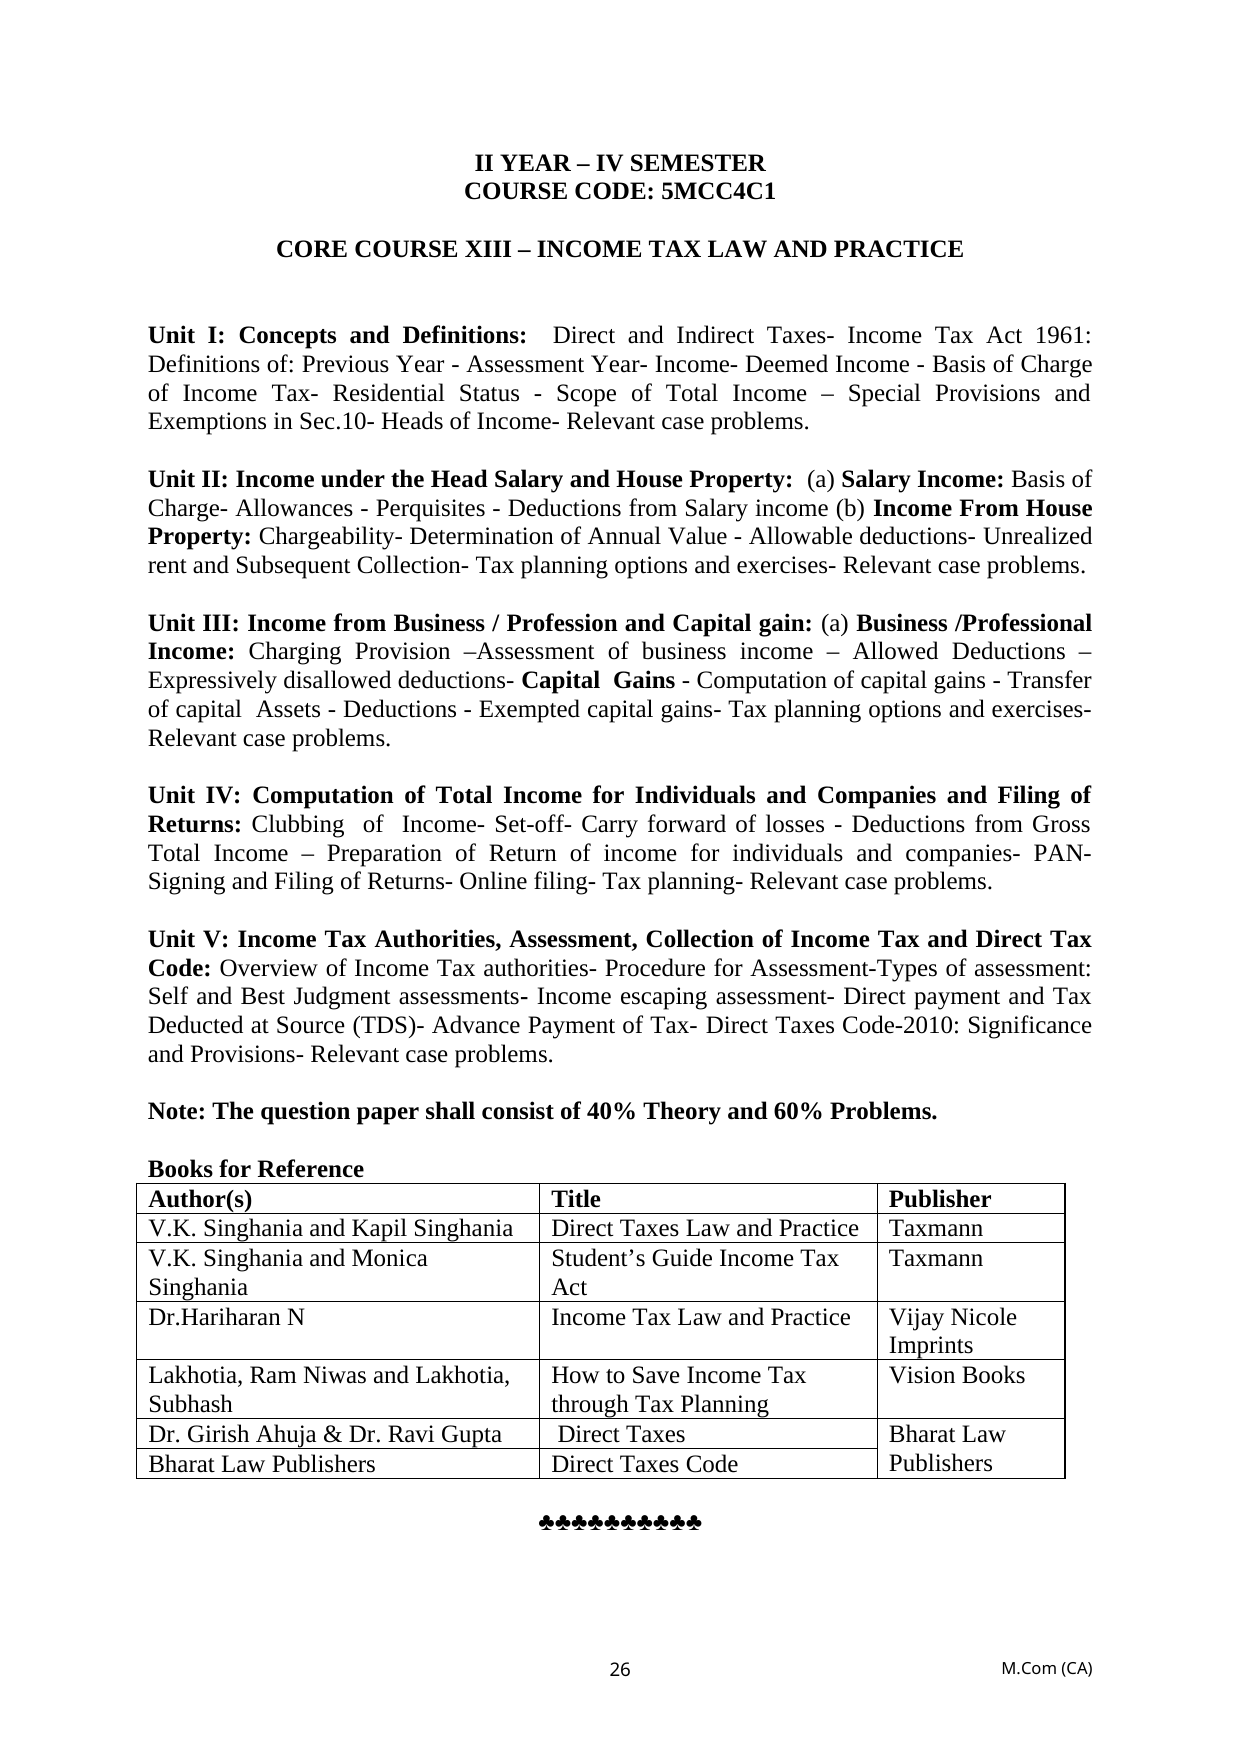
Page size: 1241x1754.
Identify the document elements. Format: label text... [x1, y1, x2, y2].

text ♣♣♣♣♣♣♣♣♣♣ [148, 1507, 1092, 1536]
table_cell Lakhotia, Ram Niwas and Lakhotia, Subhash [137, 1360, 539, 1418]
text COURSE CODE: 5MCC4C1 [148, 176, 1092, 205]
table_cell Vijay Nicole Imprints [878, 1302, 1064, 1359]
table_cell Income Tax Law and Practice [540, 1302, 877, 1359]
table_header Title [540, 1184, 877, 1212]
table_cell Direct Taxes [540, 1419, 877, 1448]
table_cell Bharat Law Publishers [878, 1419, 1064, 1477]
text CORE COURSE XIII – INCOME TAX LAW AND PRACTICE [148, 234, 1092, 263]
text Unit IV: Computation of Total Income for Individuals and Companies and Filing of Returns: Clubbing of Income- Set-off- Carry forward of losses - Deductions from Gross Total Income – Preparation of Return of income for individuals and companies- PAN- Signing and Filing of Returns- Online filing- Tax planning- Relevant case problems. [148, 780, 1092, 895]
table_cell How to Save Income Tax through Tax Planning [540, 1360, 877, 1418]
table_cell Direct Taxes Law and Practice [540, 1214, 877, 1242]
text Unit II: Income under the Head Salary and House Property: (a) Salary Income: Basis of Charge- Allowances - Perquisites - Deductions from Salary income (b) Income From House Property: Chargeability- Determination of Annual Value - Allowable deductions- Unrealized rent and Subsequent Collection- Tax planning options and exercises- Relevant case problems. [148, 464, 1092, 579]
text Note: The question paper shall consist of 40% Theory and 60% Problems. [148, 1096, 1092, 1125]
table_cell Taxmann [878, 1214, 1064, 1242]
text Books for Reference [148, 1154, 1092, 1183]
text II YEAR – IV SEMESTER [148, 148, 1092, 176]
table_cell Dr.Hariharan N [137, 1302, 539, 1359]
table_cell V.K. Singhania and Monica Singhania [137, 1243, 539, 1301]
table_cell V.K. Singhania and Kapil Singhania [137, 1214, 539, 1242]
text Unit V: Income Tax Authorities, Assessment, Collection of Income Tax and Direct Tax Code: Overview of Income Tax authorities- Procedure for Assessment-Types of assessment: Self and Best Judgment assessments- Income escaping assessment- Direct payment and Tax Deducted at Source (TDS)- Advance Payment of Tax- Direct Taxes Code-2010: Significance and Provisions- Relevant case problems. [148, 924, 1092, 1068]
table_cell Dr. Girish Ahuja & Dr. Ravi Gupta [137, 1419, 539, 1448]
text Unit III: Income from Business / Profession and Capital gain: (a) Business /Professional Income: Charging Provision –Assessment of business income – Allowed Deductions – Expressively disallowed deductions- Capital Gains - Computation of capital gains - Transfer of capital Assets - Deductions - Exempted capital gains- Tax planning options and exercises- Relevant case problems. [148, 608, 1092, 751]
table_header Publisher [878, 1184, 1064, 1212]
table_cell Taxmann [878, 1243, 1064, 1301]
table_cell Bharat Law Publishers [137, 1449, 539, 1477]
table_cell Direct Taxes Code [540, 1449, 877, 1477]
table_cell Vision Books [878, 1360, 1064, 1418]
table_header Author(s) [137, 1184, 539, 1212]
table_cell Student’s Guide Income Tax Act [540, 1243, 877, 1301]
text Unit I: Concepts and Definitions: Direct and Indirect Taxes- Income Tax Act 1961: Definitions of: Previous Year - Assessment Year- Income- Deemed Income - Basis of Charge of Income Tax- Residential Status - Scope of Total Income – Special Provisions and Exemptions in Sec.10- Heads of Income- Relevant case problems. [148, 320, 1092, 435]
